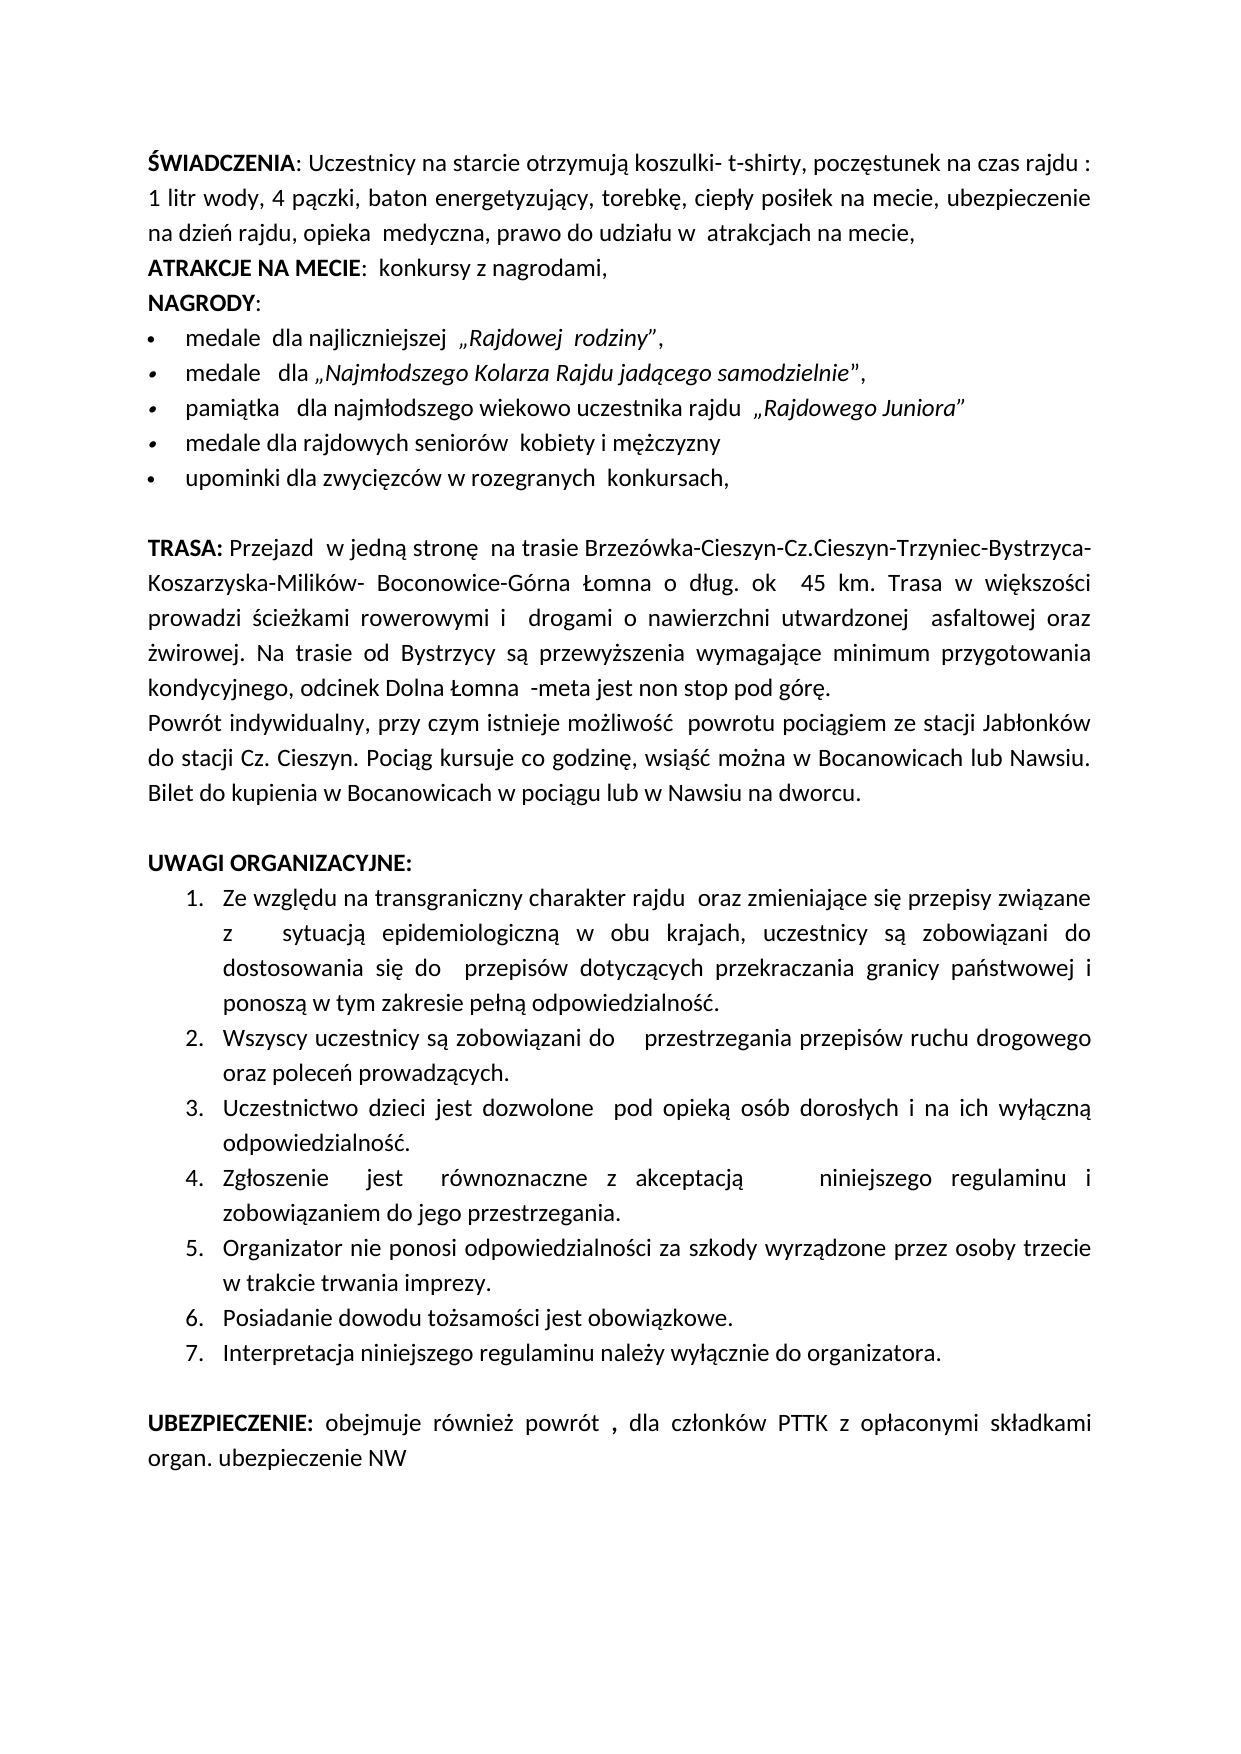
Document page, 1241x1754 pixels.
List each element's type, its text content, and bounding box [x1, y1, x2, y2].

list Wszyscy uczestnicy są zobowiązani do przestrzegania przepisów ruchu drogowego oraz poleceń prowadzących. [185, 1023, 1093, 1088]
list medale dla najliczniejszej „Rajdowej rodziny”, [148, 323, 1093, 353]
list Organizator nie ponosi odpowiedzialności za szkody wyrządzone przez osoby trzecie w trakcie trwania imprezy. [185, 1233, 1093, 1298]
list Zgłoszenie jest równoznaczne z akceptacją niniejszego regulaminu i zobowiązaniem do jego przestrzegania. [185, 1163, 1093, 1228]
text TRASA: Przejazd w jedną stronę na trasie Brzezówka-Cieszyn-Cz.Cieszyn-Trzyniec-Bystrzyca-Koszarzyska-Milików- Boconowice-Górna Łomna o dług. ok 45 km. Trasa w większości prowadzi ścieżkami rowerowymi i drogami o nawierzchni utwardzonej asfaltowej oraz żwirowej. Na trasie od Bystrzycy są przewyższenia wymagające minimum przygotowania kondycyjnego, odcinek Dolna Łomna -meta jest non stop pod górę. [148, 533, 1093, 703]
text NAGRODY: [148, 288, 1093, 318]
list pamiątka dla najmłodszego wiekowo uczestnika rajdu „Rajdowego Juniora” [148, 393, 1093, 423]
text Powrót indywidualny, przy czym istnieje możliwość powrotu pociągiem ze stacji Jabłonków do stacji Cz. Cieszyn. Pociąg kursuje co godzinę, wsiąść można w Bocanowicach lub Nawsiu. Bilet do kupienia w Bocanowicach w pociągu lub w Nawsiu na dworcu. [148, 708, 1093, 808]
list Uczestnictwo dzieci jest dozwolone pod opieką osób dorosłych i na ich wyłączną odpowiedzialność. [185, 1093, 1093, 1158]
text UWAGI ORGANIZACYJNE: [148, 848, 1093, 878]
list Posiadanie dowodu tożsamości jest obowiązkowe. [185, 1303, 1093, 1333]
list medale dla rajdowych seniorów kobiety i mężczyzny [148, 428, 1093, 458]
text ATRAKCJE NA MECIE: konkursy z nagrodami, [148, 253, 1093, 283]
list medale dla „Najmłodszego Kolarza Rajdu jadącego samodzielnie”, [148, 358, 1093, 388]
text UBEZPIECZENIE: obejmuje również powrót , dla członków PTTK z opłaconymi składkami organ. ubezpieczenie NW [148, 1408, 1093, 1473]
list Ze względu na transgraniczny charakter rajdu oraz zmieniające się przepisy związane z sytuacją epidemiologiczną w obu krajach, uczestnicy są zobowiązani do dostosowania się do przepisów dotyczących przekraczania granicy państwowej i ponoszą w tym zakresie pełną odpowiedzialność. [185, 883, 1093, 1018]
list Interpretacja niniejszego regulaminu należy wyłącznie do organizatora. [185, 1338, 1093, 1368]
text ŚWIADCZENIA: Uczestnicy na starcie otrzymują koszulki- t-shirty, poczęstunek na czas rajdu : 1 litr wody, 4 pączki, baton energetyzujący, torebkę, ciepły posiłek na mecie, ubezpieczenie na dzień rajdu, opieka medyczna, prawo do udziału w atrakcjach na mecie, [148, 148, 1093, 248]
list upominki dla zwycięzców w rozegranych konkursach, [148, 463, 1093, 493]
